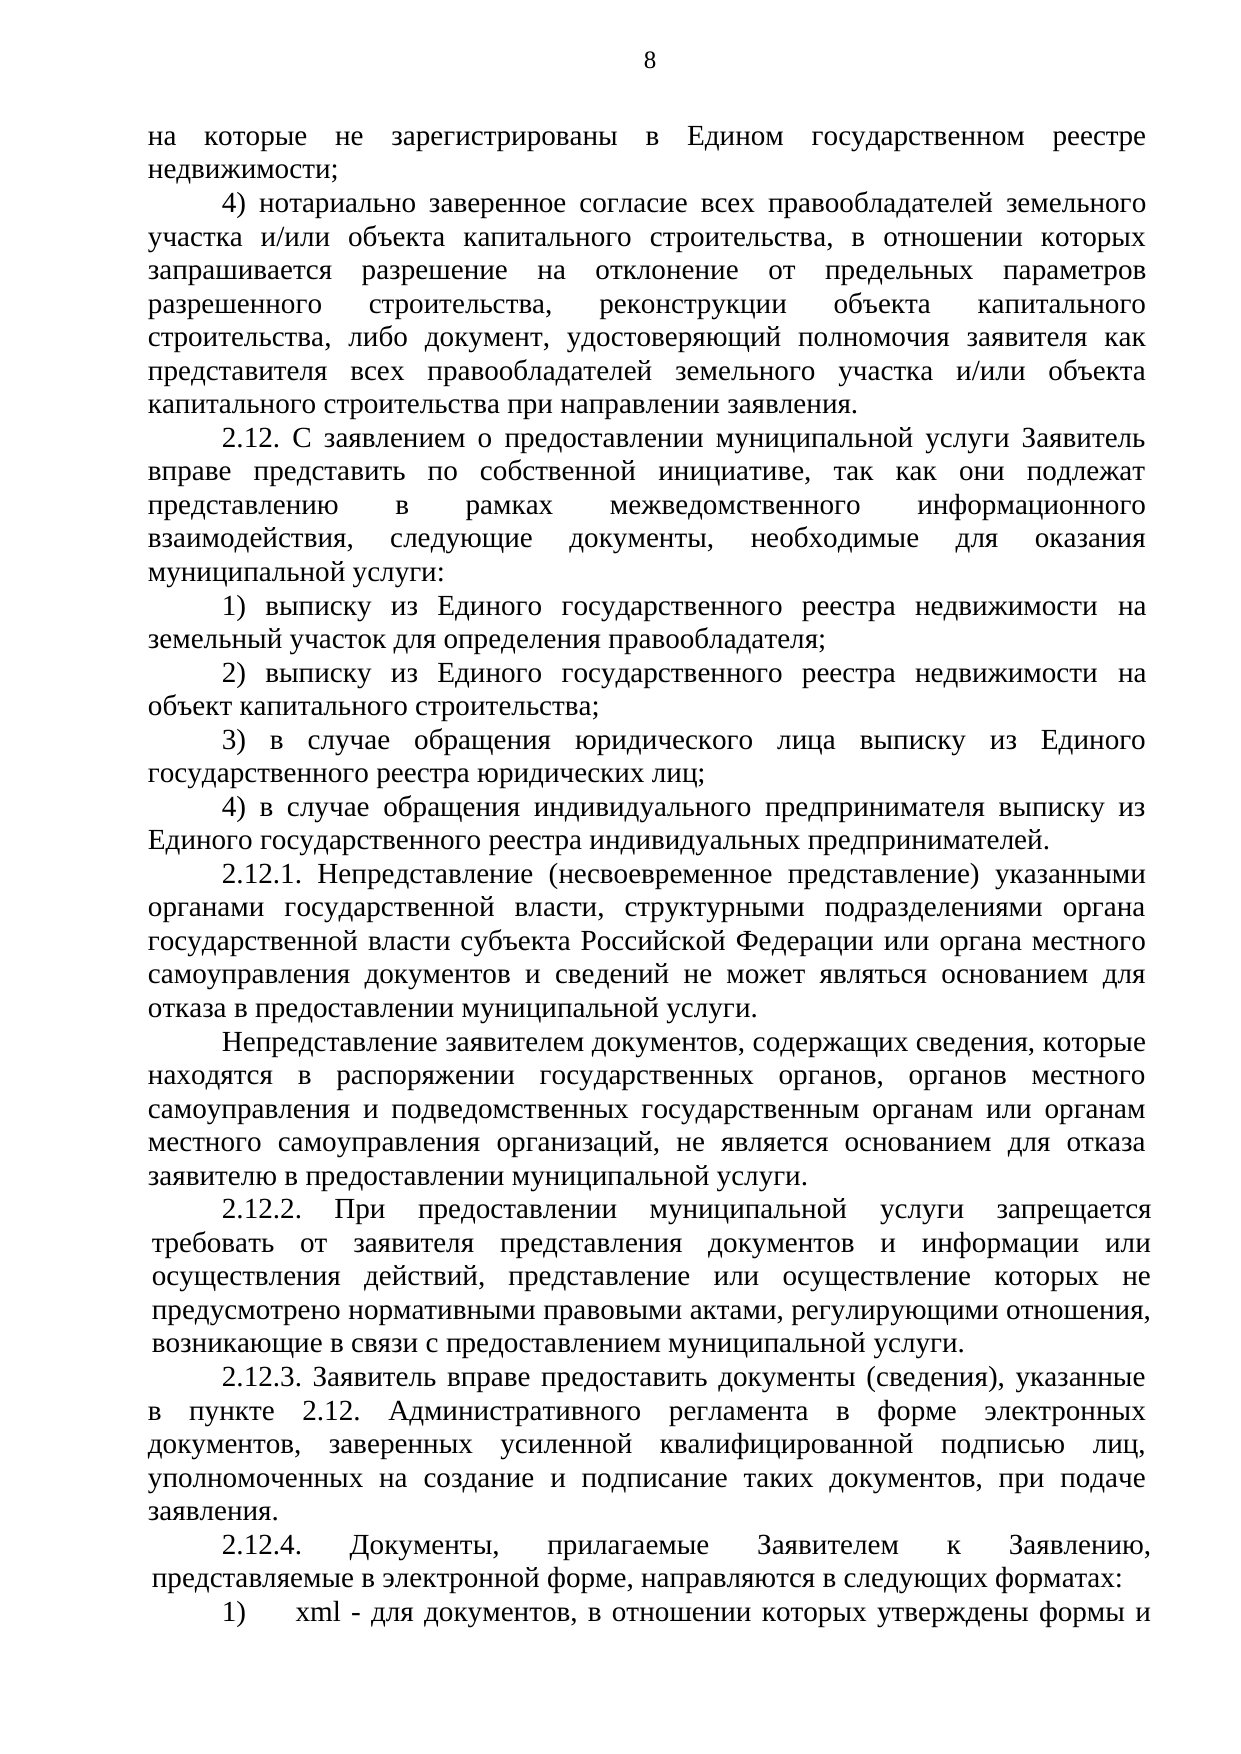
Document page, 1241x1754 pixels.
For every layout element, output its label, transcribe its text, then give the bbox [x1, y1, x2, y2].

text 2.12.2. При предоставлении муниципальной услуги запрещается требовать от заявителя представления документов и информации или осуществления действий, представление или осуществление которых не предусмотрено нормативными правовыми актами, регулирующими отношения, возникающие в связи с предоставлением муниципальной услуги. [152, 1191, 1152, 1359]
text 2.12.3. Заявитель вправе предоставить документы (сведения), указанные в пункте 2.12. Административного регламента в форме электронных документов, заверенных усиленной квалифицированной подписью лиц, уполномоченных на создание и подписание таких документов, при подаче заявления. [148, 1359, 1146, 1527]
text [148, 118, 1147, 185]
text Непредставление заявителем документов, содержащих сведения, которые находятся в распоряжении государственных органов, органов местного самоуправления и подведомственных государственным органам или органам местного самоуправления организаций, не является основанием для отказа заявителю в предоставлении муниципальной услуги. [148, 1024, 1146, 1191]
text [152, 1594, 1152, 1627]
text 1) выписку из Единого государственного реестра недвижимости на земельный участок для определения правообладателя; [148, 588, 1146, 655]
text 4) нотариально заверенное согласие всех правообладателей земельного участка и/или объекта капитального строительства, в отношении которых запрашивается разрешение на отклонение от предельных параметров разрешенного строительства, реконструкции объекта капитального строительства, либо документ, удостоверяющий полномочия заявителя как представителя всех правообладателей земельного участка и/или объекта капитального строительства при направлении заявления. [148, 185, 1147, 420]
text 4) в случае обращения индивидуального предпринимателя выписку из Единого государственного реестра индивидуальных предпринимателей. [148, 789, 1146, 856]
text 2.12.1. Непредставление (несвоевременное представление) указанными органами государственной власти, структурными подразделениями органа государственной власти субъекта Российской Федерации или органа местного самоуправления документов и сведений не может являться основанием для отказа в предоставлении муниципальной услуги. [148, 856, 1146, 1024]
text 2) выписку из Единого государственного реестра недвижимости на объект капитального строительства; [148, 655, 1146, 722]
text 2.12. С заявлением о предоставлении муниципальной услуги Заявитель вправе представить по собственной инициативе, так как они подлежат представлению в рамках межведомственного информационного взаимодействия, следующие документы, необходимые для оказания муниципальной услуги: [148, 420, 1146, 588]
text 2.12.4. Документы, прилагаемые Заявителем к Заявлению, представляемые в электронной форме, направляются в следующих форматах: [152, 1527, 1152, 1594]
text 3) в случае обращения юридического лица выписку из Единого государственного реестра юридических лиц; [148, 722, 1146, 789]
